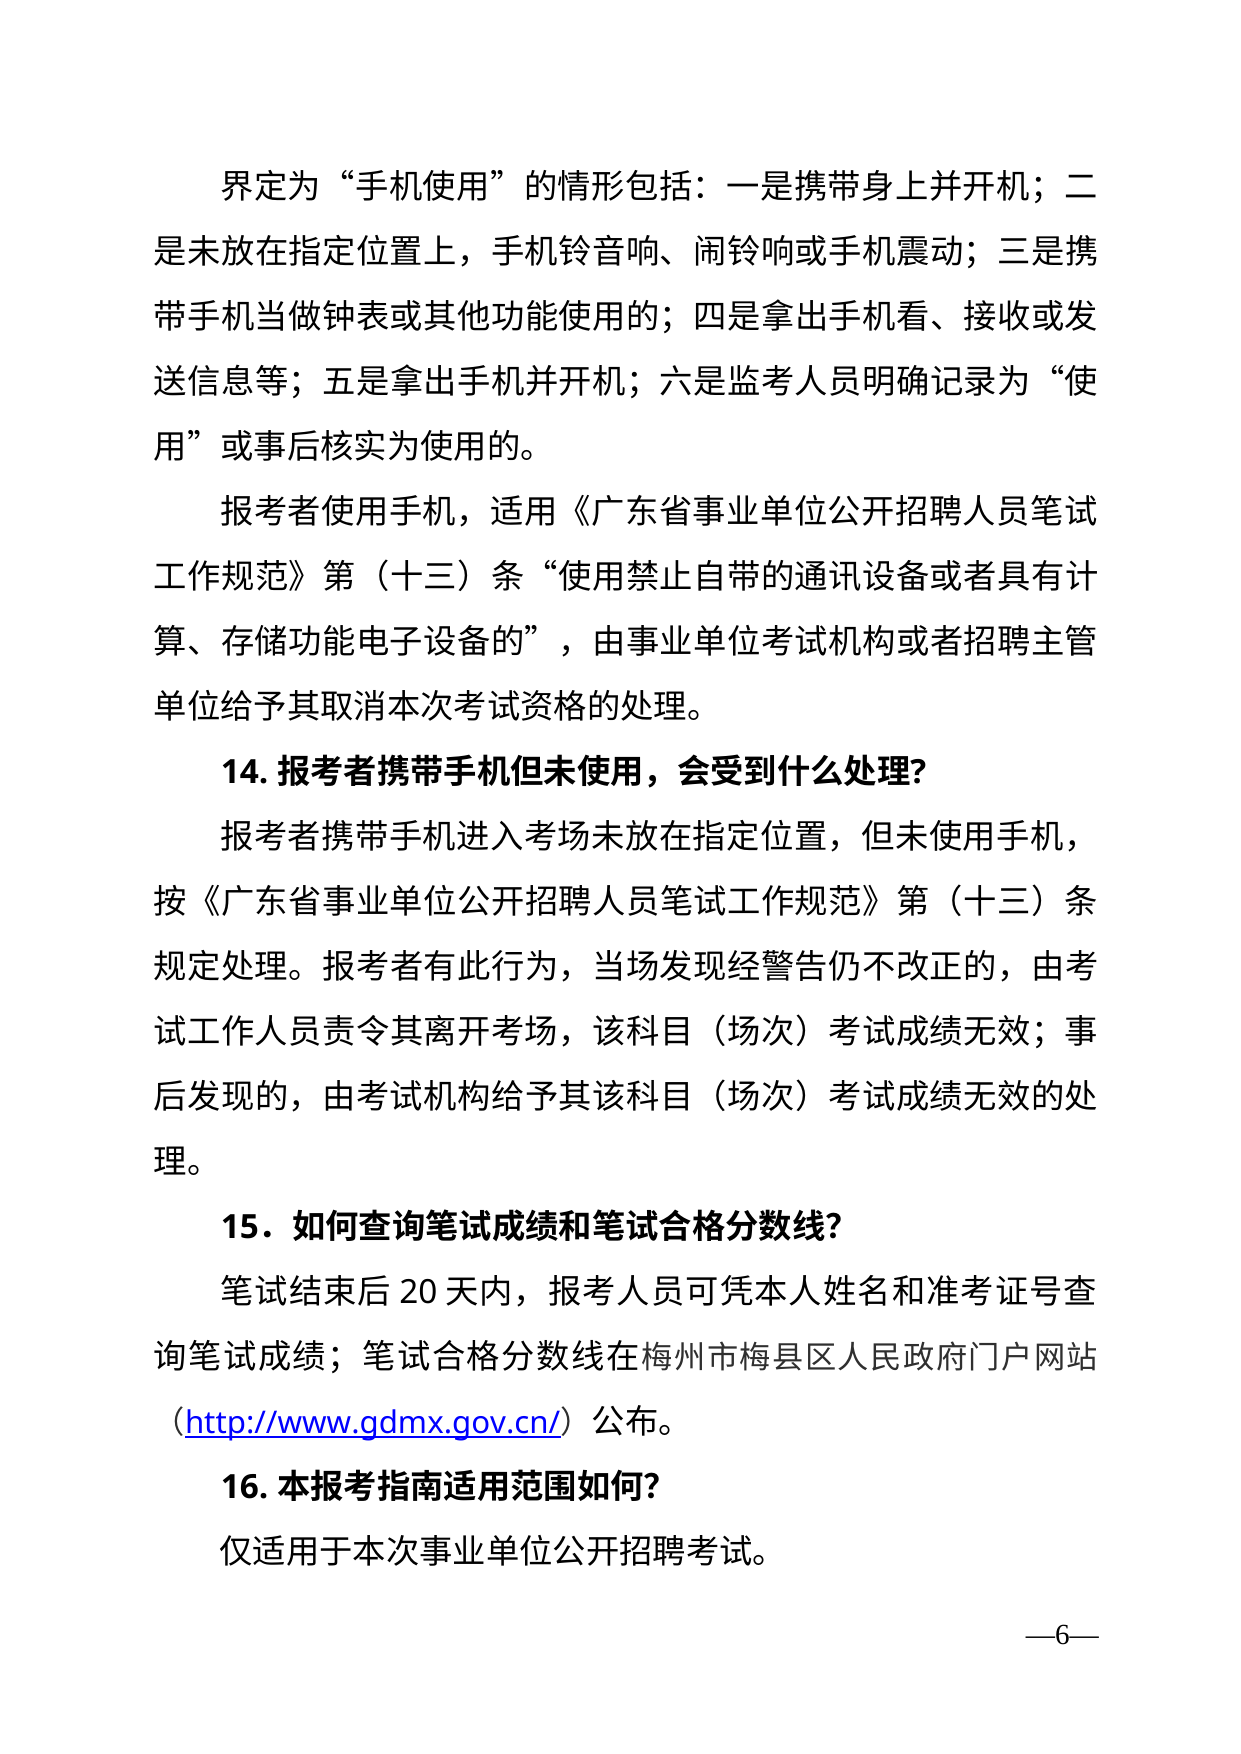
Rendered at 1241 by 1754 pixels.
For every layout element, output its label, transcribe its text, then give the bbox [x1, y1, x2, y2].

text 报考者使用手机，适用《广东省事业单位公开招聘人员笔试工作规范》第（十三）条“使用禁止自带的通讯设备或者具有计算、存储功能电子设备的”，由事业单位考试机构或者招聘主管单位给予其取消本次考试资格的处理。 [153, 476, 1098, 736]
text 笔试结束后20天内，报考人员可凭本人姓名和准考证号查询笔试成绩；笔试合格分数线在梅州市梅县区人民政府门户网站（http://www.gdmx.gov.cn/）公布。 [153, 1256, 1098, 1451]
text 16. 本报考指南适用范围如何？ [153, 1451, 1098, 1516]
text 界定为“手机使用”的情形包括：一是携带身上并开机；二是未放在指定位置上，手机铃音响、闹铃响或手机震动；三是携带手机当做钟表或其他功能使用的；四是拿出手机看、接收或发送信息等；五是拿出手机并开机；六是监考人员明确记录为“使用”或事后核实为使用的。 [153, 151, 1098, 476]
text 14. 报考者携带手机但未使用，会受到什么处理? [153, 736, 1098, 801]
text 报考者携带手机进入考场未放在指定位置，但未使用手机，按《广东省事业单位公开招聘人员笔试工作规范》第（十三）条规定处理。报考者有此行为，当场发现经警告仍不改正的，由考试工作人员责令其离开考场，该科目（场次）考试成绩无效；事后发现的，由考试机构给予其该科目（场次）考试成绩无效的处理。 [153, 801, 1098, 1191]
text 仅适用于本次事业单位公开招聘考试。 [153, 1516, 1098, 1581]
text 15．如何查询笔试成绩和笔试合格分数线？ [153, 1191, 1098, 1256]
